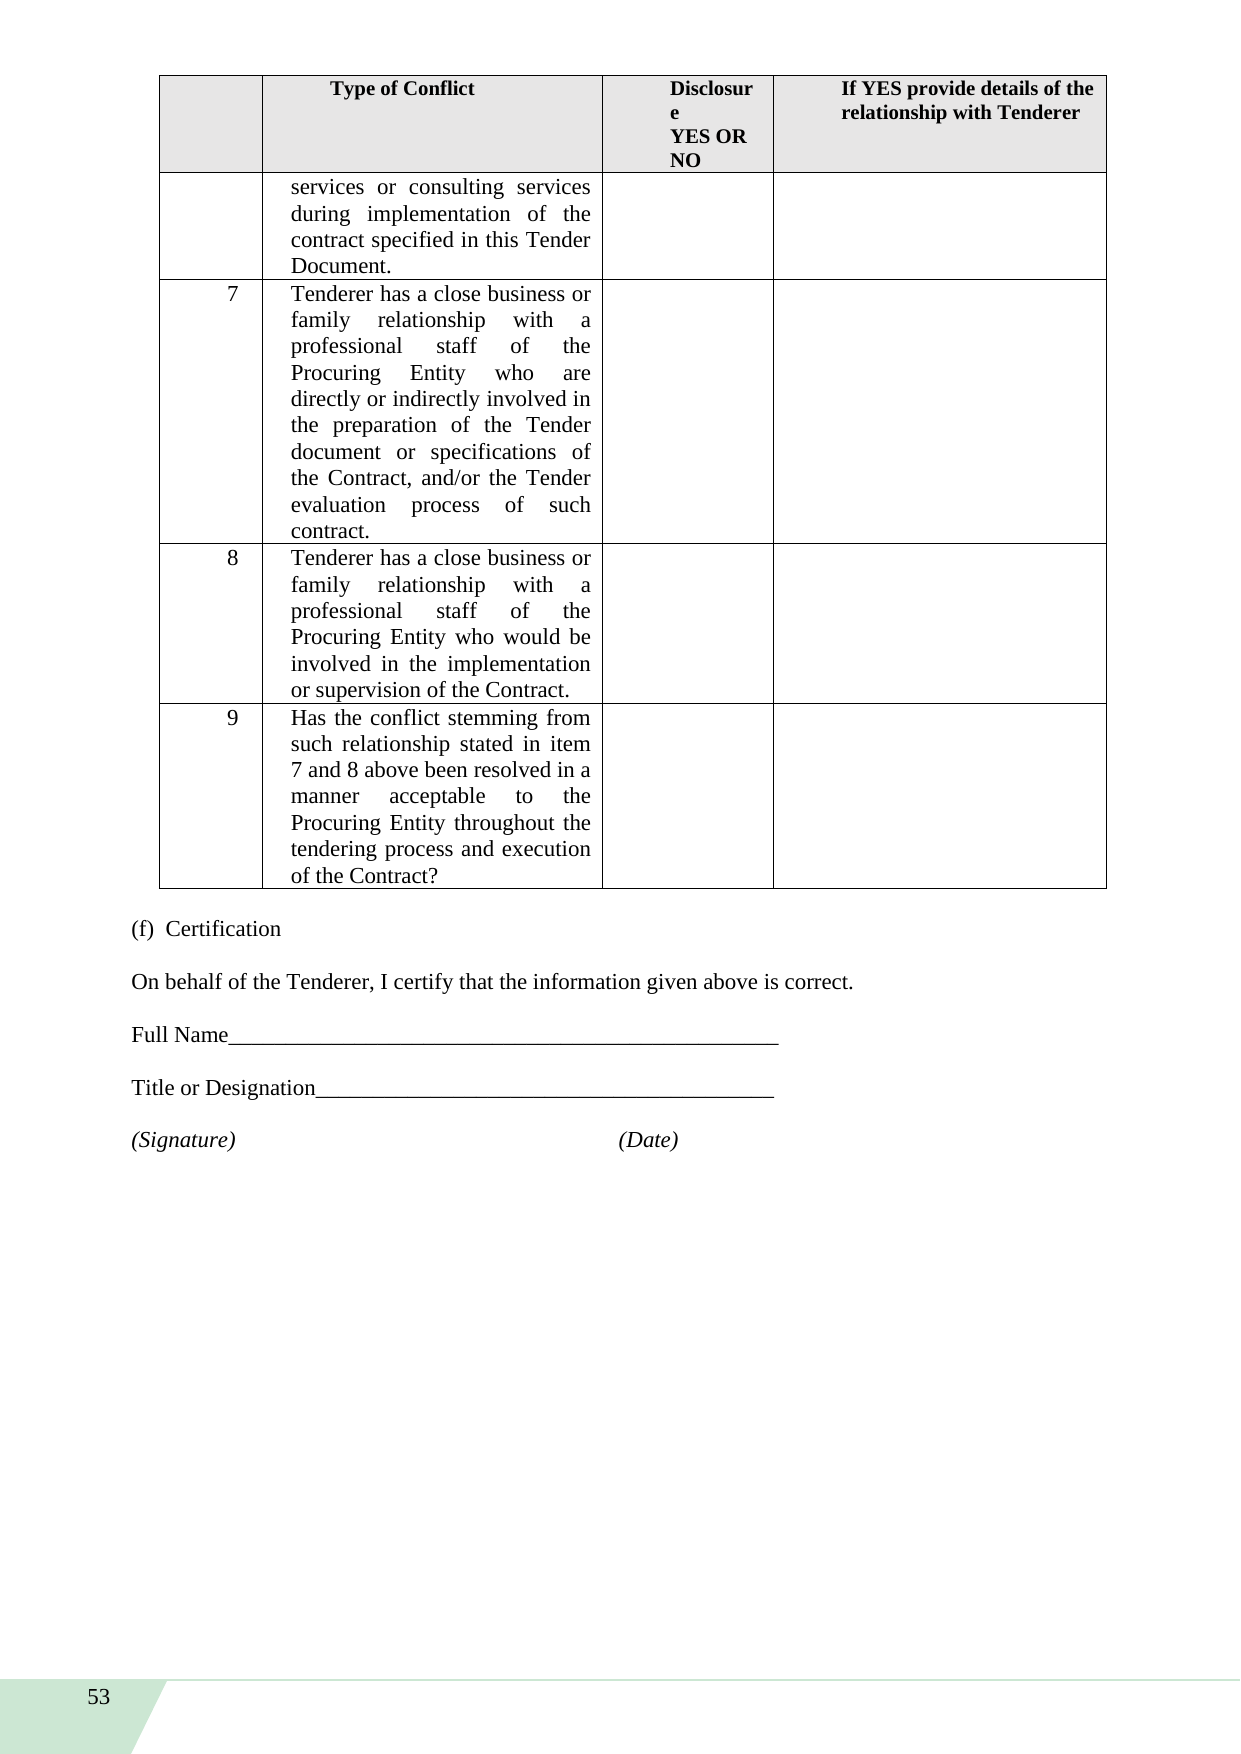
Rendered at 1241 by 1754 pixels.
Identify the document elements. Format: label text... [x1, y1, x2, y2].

table_cell [603, 173, 773, 279]
table_header Type of Conflict [263, 76, 602, 172]
table_cell 8 [160, 544, 262, 702]
table_cell 9 [160, 704, 262, 888]
table_header Disclosure YES OR NO [603, 76, 773, 172]
table_cell [774, 544, 1106, 702]
table_cell [774, 173, 1106, 279]
table_cell 6 [160, 173, 262, 279]
text (f) Certification [131, 915, 1165, 942]
table_cell [774, 704, 1106, 888]
table_cell Tenderer has a close business or family relationship with a professional staff of the Procuring Entity who are directly or indirectly involved in the preparation of the Tender document or specifications of the Contract, and/or the Tender evaluation process of such contract. [263, 280, 602, 543]
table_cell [263, 173, 602, 279]
table_cell Has the conflict stemming from such relationship stated in item 7 and 8 above been resolved in a manner acceptable to the Procuring Entity throughout the tendering process and execution of the Contract? [263, 704, 602, 888]
text On behalf of the Tenderer, I certify that the information given above is correct. [131, 968, 1165, 994]
table_cell 7 [160, 280, 262, 543]
table_cell [603, 704, 773, 888]
text Full Name________________________________________________ [131, 1021, 1165, 1047]
text Title or Designation________________________________________ [131, 1073, 1165, 1100]
table_header [160, 76, 262, 172]
table_cell [603, 280, 773, 543]
table_cell [603, 544, 773, 702]
text (Signature) (Date) [131, 1126, 1165, 1153]
table_cell Tenderer has a close business or family relationship with a professional staff of the Procuring Entity who would be involved in the implementation or supervision of the Contract. [263, 544, 602, 702]
table_cell [774, 280, 1106, 543]
table_header If YES provide details of the relationship with Tenderer [774, 76, 1106, 172]
